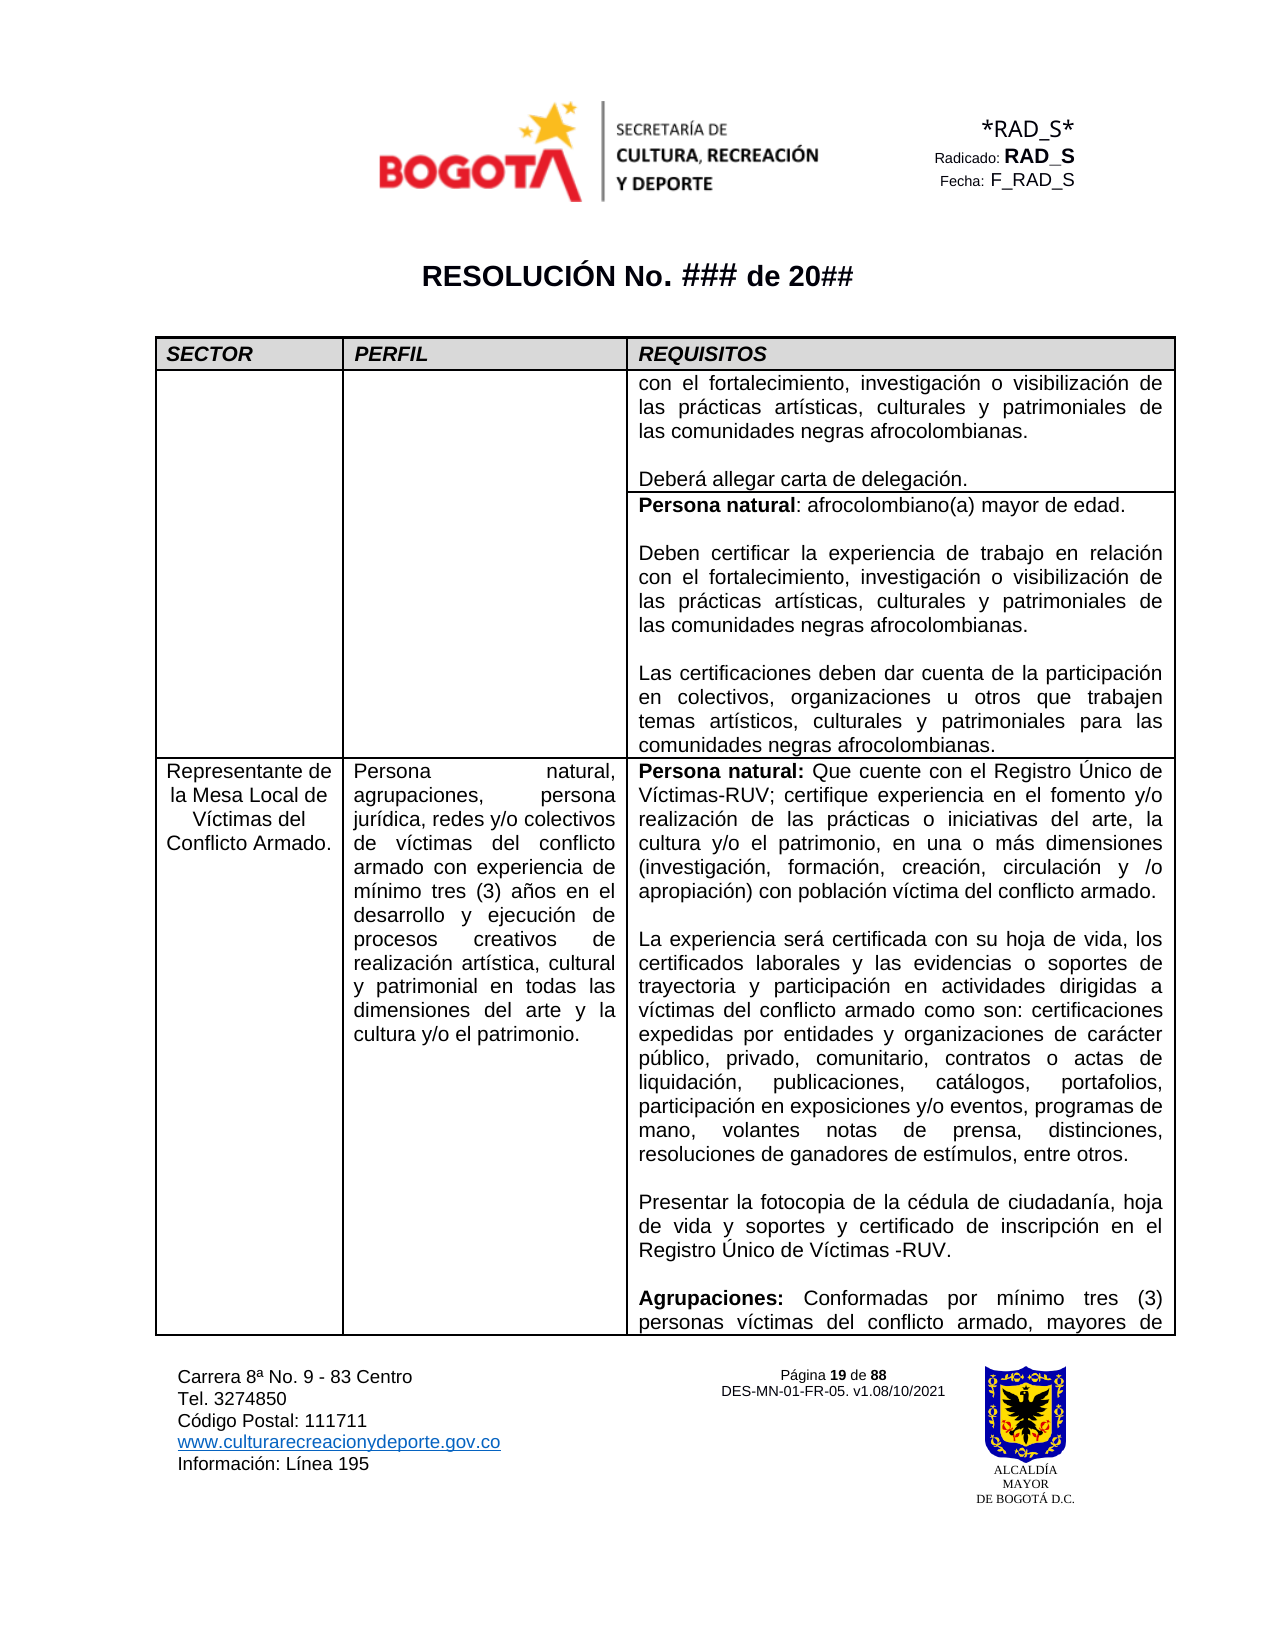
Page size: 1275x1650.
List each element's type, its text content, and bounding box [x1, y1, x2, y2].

table_header PERFIL [344, 339, 626, 369]
table_header REQUISITOS [628, 339, 1174, 369]
table_cell Representante de la Mesa Local de Víctimas del Conflicto Armado. [157, 759, 342, 1334]
picture [985, 1366, 1066, 1463]
table_header SECTOR [157, 339, 342, 369]
picture [379, 101, 819, 202]
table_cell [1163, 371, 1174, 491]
table_cell Persona natural: afrocolombiano(a) mayor de edad. Deben certificar la experiencia de trabajo en relación con el fortalecimiento, investigación o visibilización de las prácticas artísticas, culturales y patrimoniales de las comunidades negras afrocolombianas. Las certificaciones deben dar cuenta de la participación en colectivos, organizaciones u otros que trabajen temas artísticos, culturales y patrimoniales para las comunidades negras afrocolombianas. [628, 493, 1174, 757]
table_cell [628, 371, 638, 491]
